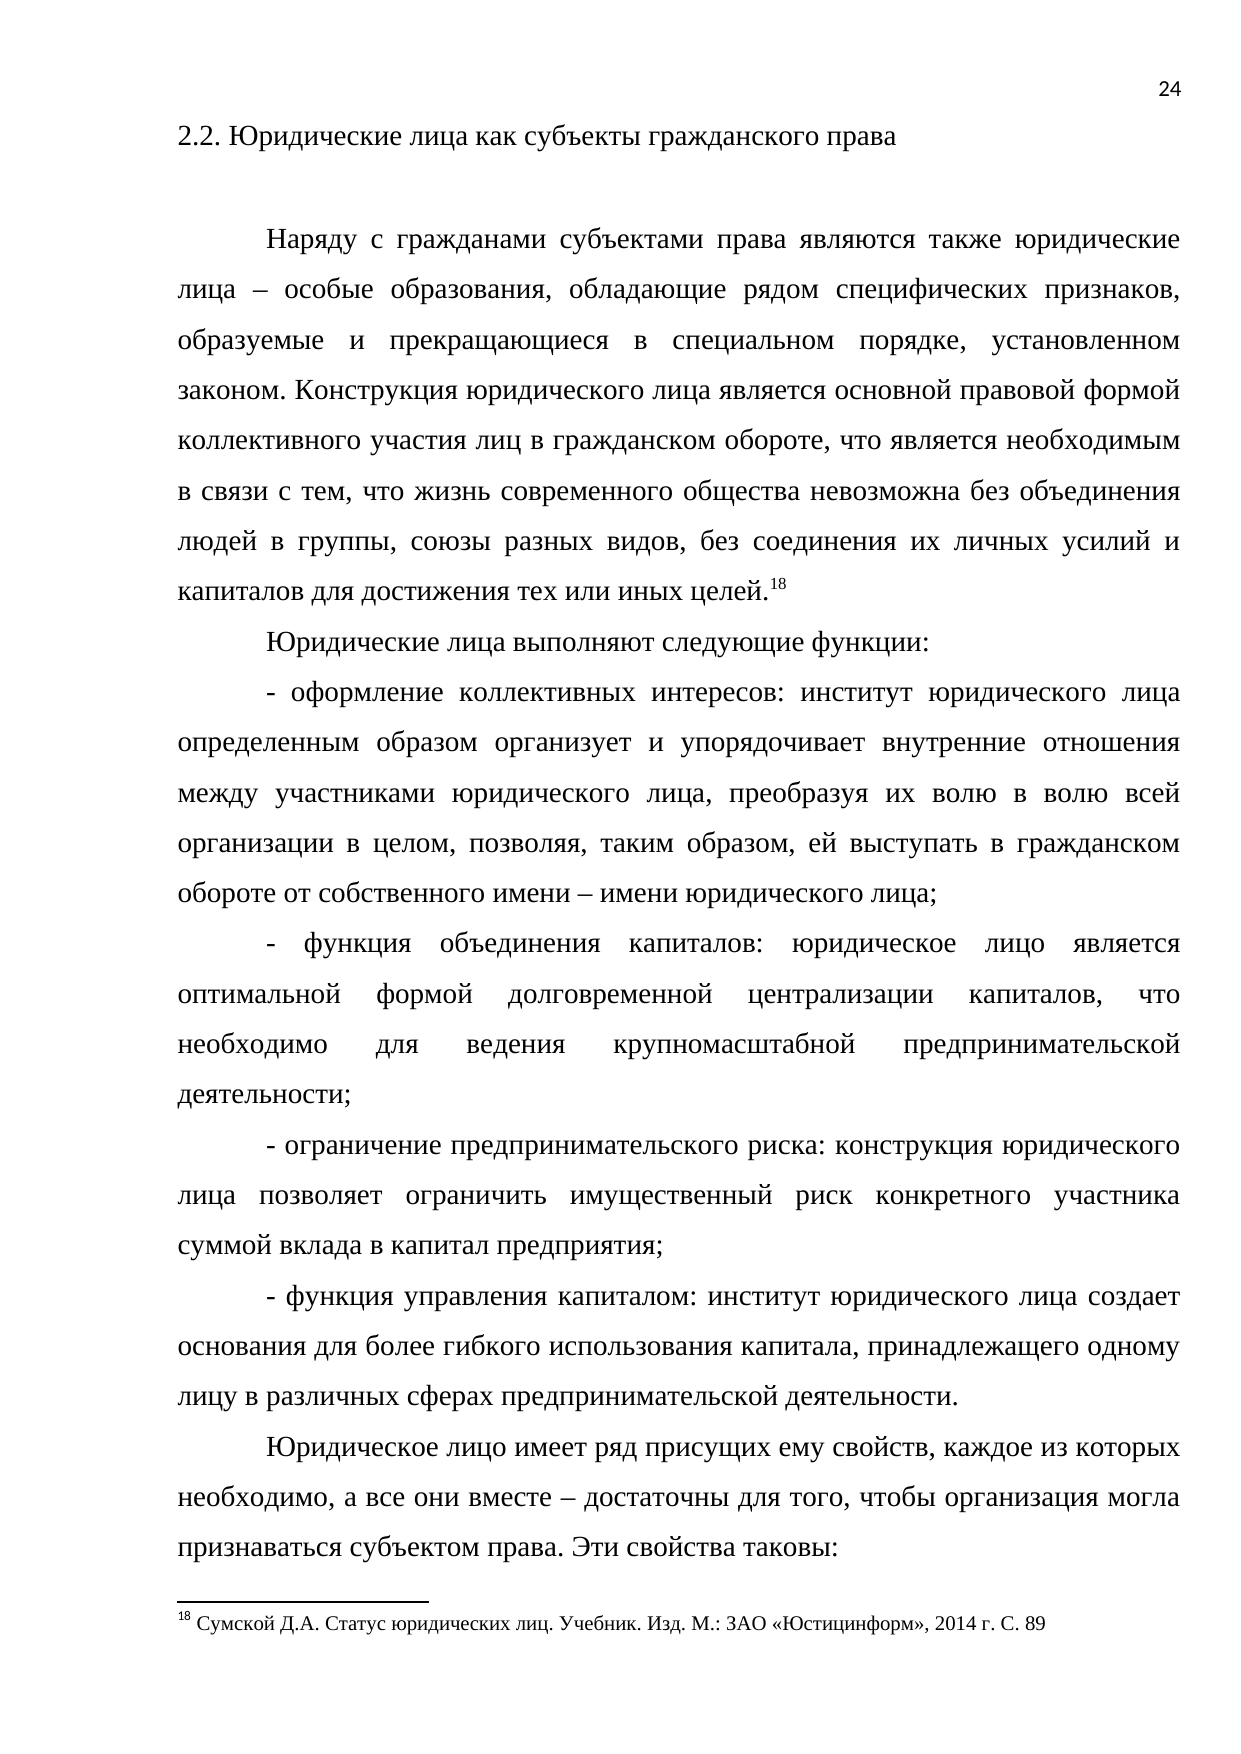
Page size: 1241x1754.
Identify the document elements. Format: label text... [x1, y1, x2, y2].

text - ограничение предпринимательского риска: конструкция юридического лица позволяет ограничить имущественный риск конкретного участника суммой вклада в капитал предприятия; [177, 1127, 1181, 1261]
text Юридические лица выполняют следующие функции: [177, 624, 1181, 657]
subtitle 2.2. Юридические лица как субъекты гражданского права [177, 118, 1181, 152]
text Наряду с гражданами субъектами права являются также юридические лица – особые образования, обладающие рядом специфических признаков, образуемые и прекращающиеся в специальном порядке, установленном законом. Конструкция юридического лица является основной правовой формой коллективного участия лиц в гражданском обороте, что является необходимым в связи с тем, что жизнь современного общества невозможна без объединения людей в группы, союзы разных видов, без соединения их личных усилий и капиталов для достижения тех или иных целей. [177, 221, 1181, 607]
text - оформление коллективных интересов: институт юридического лица определенным образом организует и упорядочивает внутренние отношения между участниками юридического лица, преобразуя их волю в волю всей организации в целом, позволяя, таким образом, ей выступать в гражданском обороте от собственного имени – имени юридического лица; [177, 674, 1181, 909]
text - функция объединения капиталов: юридическое лицо является оптимальной формой долговременной централизации капиталов, что необходимо для ведения крупномасштабной предпринимательской деятельности; [177, 926, 1181, 1110]
text Юридическое лицо имеет ряд присущих ему свойств, каждое из которых необходимо, а все они вместе – достаточны для того, чтобы организация могла признаваться субъектом права. Эти свойства таковы: [177, 1429, 1181, 1563]
text - функция управления капиталом: институт юридического лица создает основания для более гибкого использования капитала, принадлежащего одному лицу в различных сферах предпринимательской деятельности. [177, 1278, 1181, 1412]
